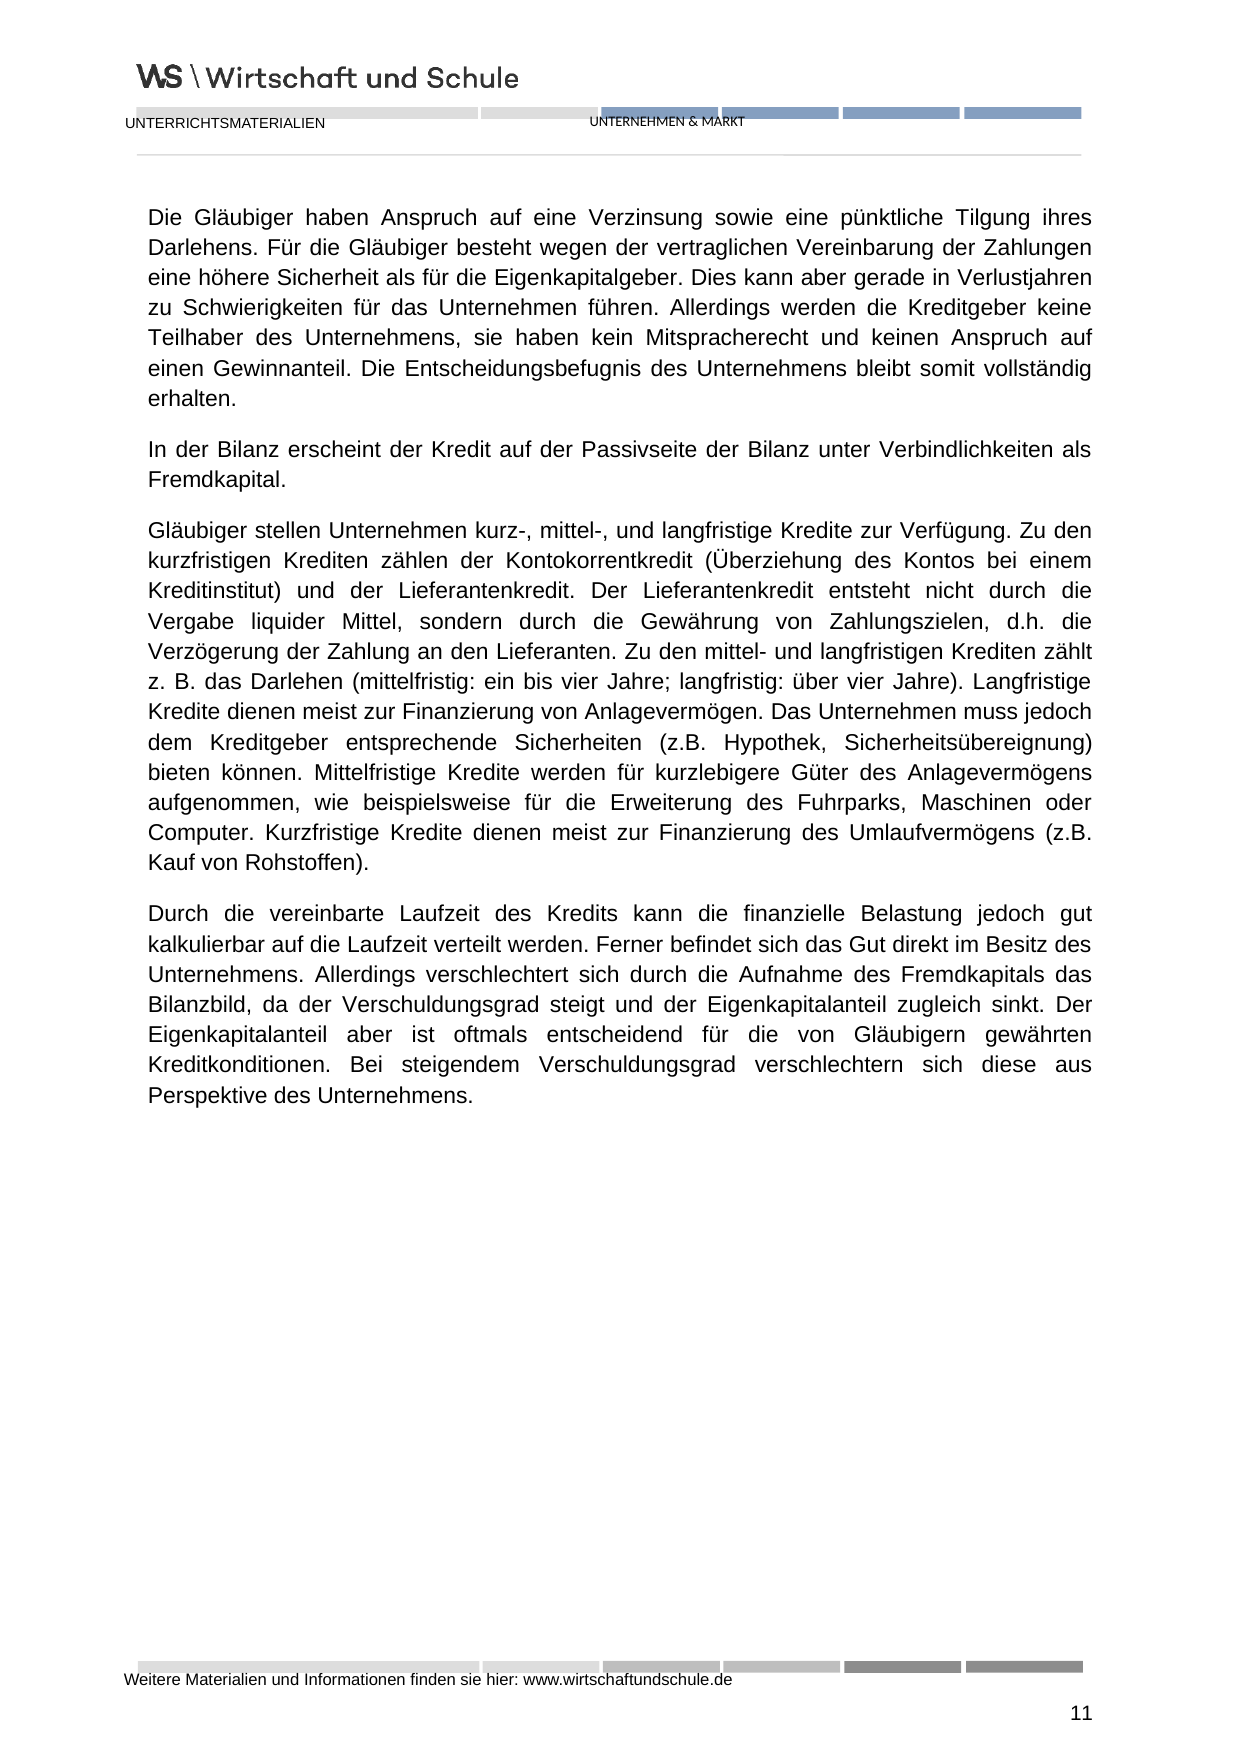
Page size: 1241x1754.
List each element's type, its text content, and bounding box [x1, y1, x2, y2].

text Gläubiger stellen Unternehmen kurz-, mittel-, und langfristige Kredite zur Verfügung. Zu den kurzfristigen Krediten zählen der Kontokorrentkredit (Überziehung des Kontos bei einem Kreditinstitut) und der Lieferantenkredit. Der Lieferantenkredit entsteht nicht durch die Vergabe liquider Mittel, sondern durch die Gewährung von Zahlungszielen, d.h. die Verzögerung der Zahlung an den Lieferanten. Zu den mittel- und langfristigen Krediten zählt z. B. das Darlehen (mittelfristig: ein bis vier Jahre; langfristig: über vier Jahre). Langfristige Kredite dienen meist zur Finanzierung von Anlagevermögen. Das Unternehmen muss jedoch dem Kreditgeber entsprechende Sicherheiten (z.B. Hypothek, Sicherheitsübereignung) bieten können. Mittelfristige Kredite werden für kurzlebigere Güter des Anlagevermögens aufgenommen, wie beispielsweise für die Erweiterung des Fuhrparks, Maschinen oder Computer. Kurzfristige Kredite dienen meist zur Finanzierung des Umlaufvermögens (z.B. Kauf von Rohstoffen). [148, 517, 1093, 876]
text In der Bilanz erscheint der Kredit auf der Passivseite der Bilanz unter Verbindlichkeiten als Fremdkapital. [148, 436, 1093, 492]
text Durch die vereinbarte Laufzeit des Kredits kann die finanzielle Belastung jedoch gut kalkulierbar auf die Laufzeit verteilt werden. Ferner befindet sich das Gut direkt im Besitz des Unternehmens. Allerdings verschlechtert sich durch die Aufnahme des Fremdkapitals das Bilanzbild, da der Verschuldungsgrad steigt und der Eigenkapitalanteil zugleich sinkt. Der Eigenkapitalanteil aber ist oftmals entscheidend für die von Gläubigern gewährten Kreditkonditionen. Bei steigendem Verschuldungsgrad verschlechtern sich diese aus Perspektive des Unternehmens. [148, 900, 1093, 1108]
picture [136, 64, 518, 88]
text Die Gläubiger haben Anspruch auf eine Verzinsung sowie eine pünktliche Tilgung ihres Darlehens. Für die Gläubiger besteht wegen der vertraglichen Vereinbarung der Zahlungen eine höhere Sicherheit als für die Eigenkapitalgeber. Dies kann aber gerade in Verlustjahren zu Schwierigkeiten für das Unternehmen führen. Allerdings werden die Kreditgeber keine Teilhaber des Unternehmens, sie haben kein Mitspracherecht und keinen Anspruch auf einen Gewinnanteil. Die Entscheidungsbefugnis des Unternehmens bleibt somit vollständig erhalten. [148, 203, 1093, 411]
